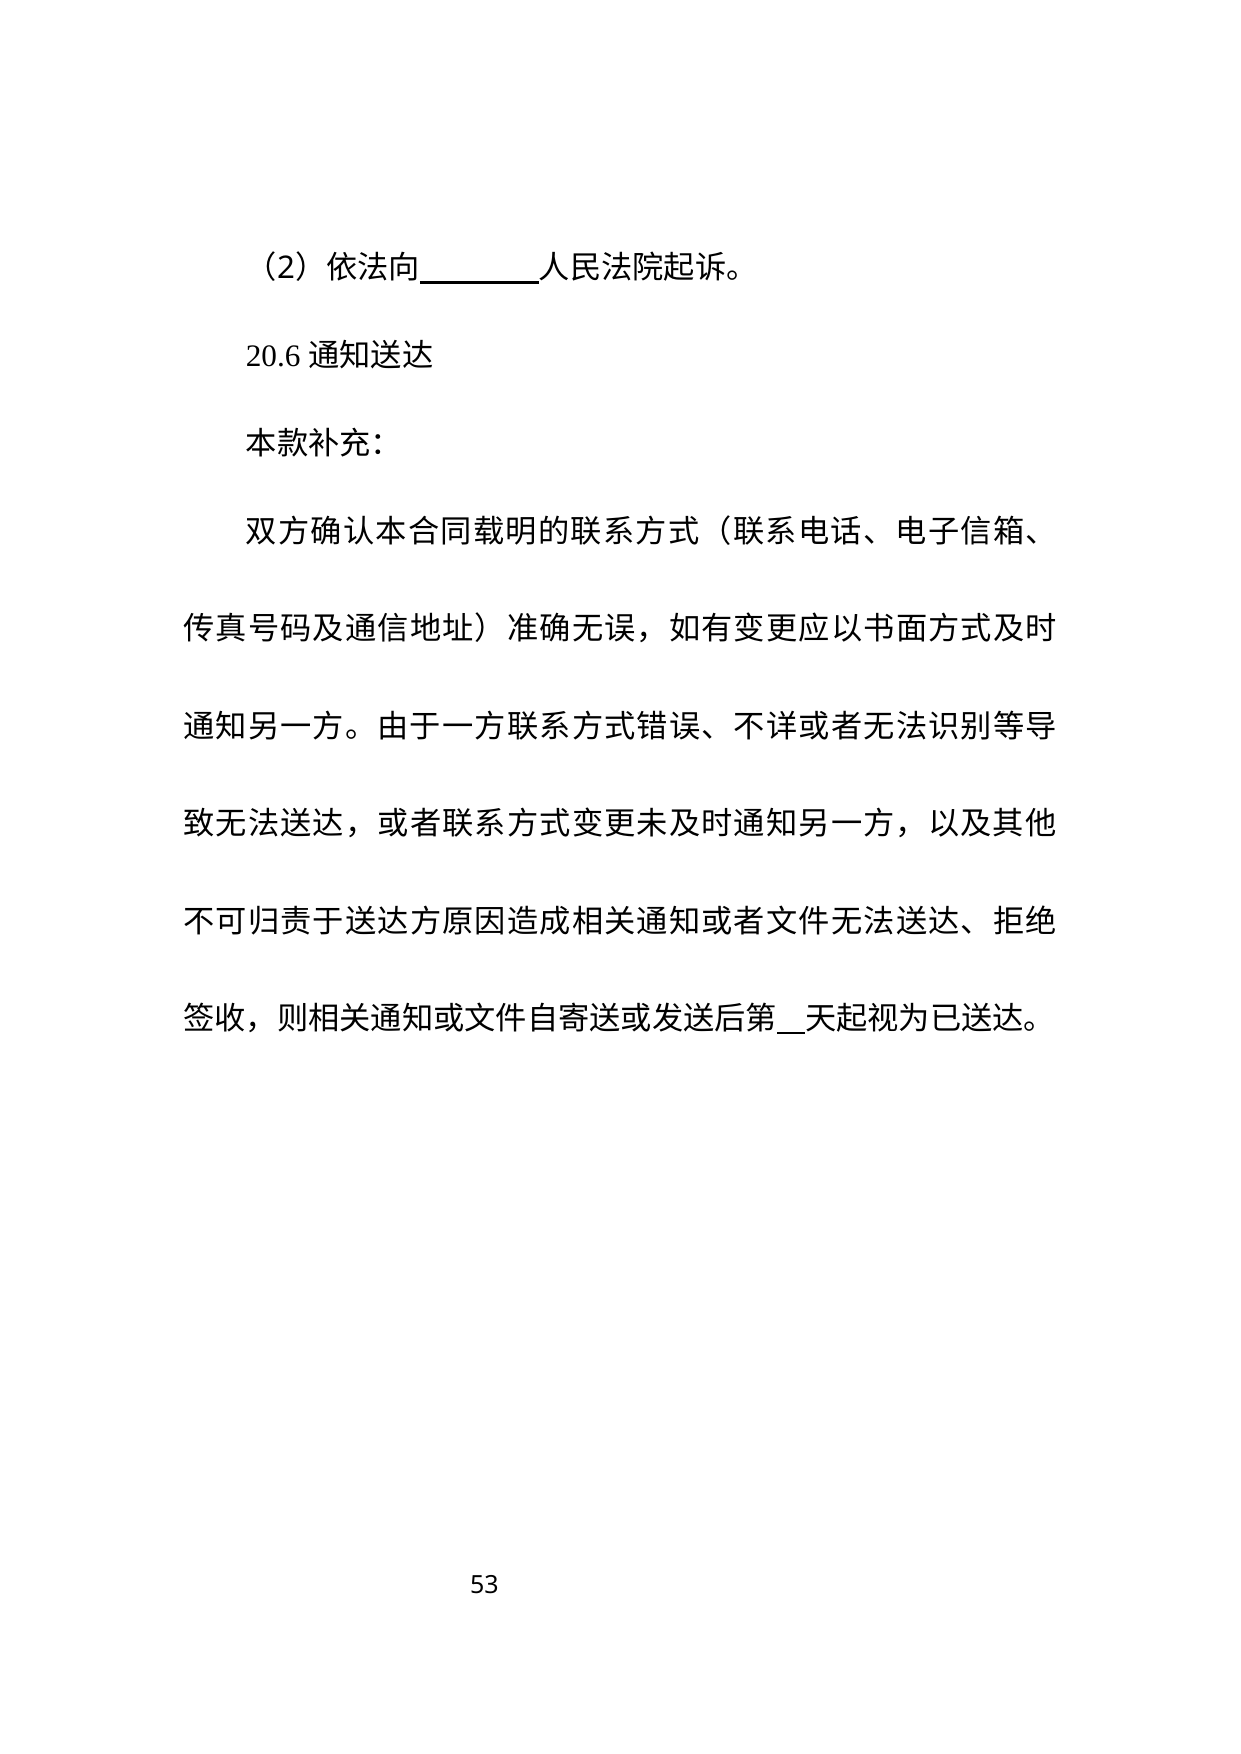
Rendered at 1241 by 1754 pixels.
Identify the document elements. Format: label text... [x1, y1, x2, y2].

text 20.6 通知送达 [183, 321, 1057, 386]
text 本款补充： [183, 408, 1057, 473]
text 双方确认本合同载明的联系方式（联系电话、电子信箱、传真号码及通信地址）准确无误，如有变更应以书面方式及时通知另一方。由于一方联系方式错误、不详或者无法识别等导致无法送达，或者联系方式变更未及时通知另一方，以及其他不可归责于送达方原因造成相关通知或者文件无法送达、拒绝签收，则相关通知或文件自寄送或发送后第 天起视为已送达。 [183, 496, 1057, 1048]
text （2）依法向 人民法院起诉。 [183, 233, 1057, 298]
